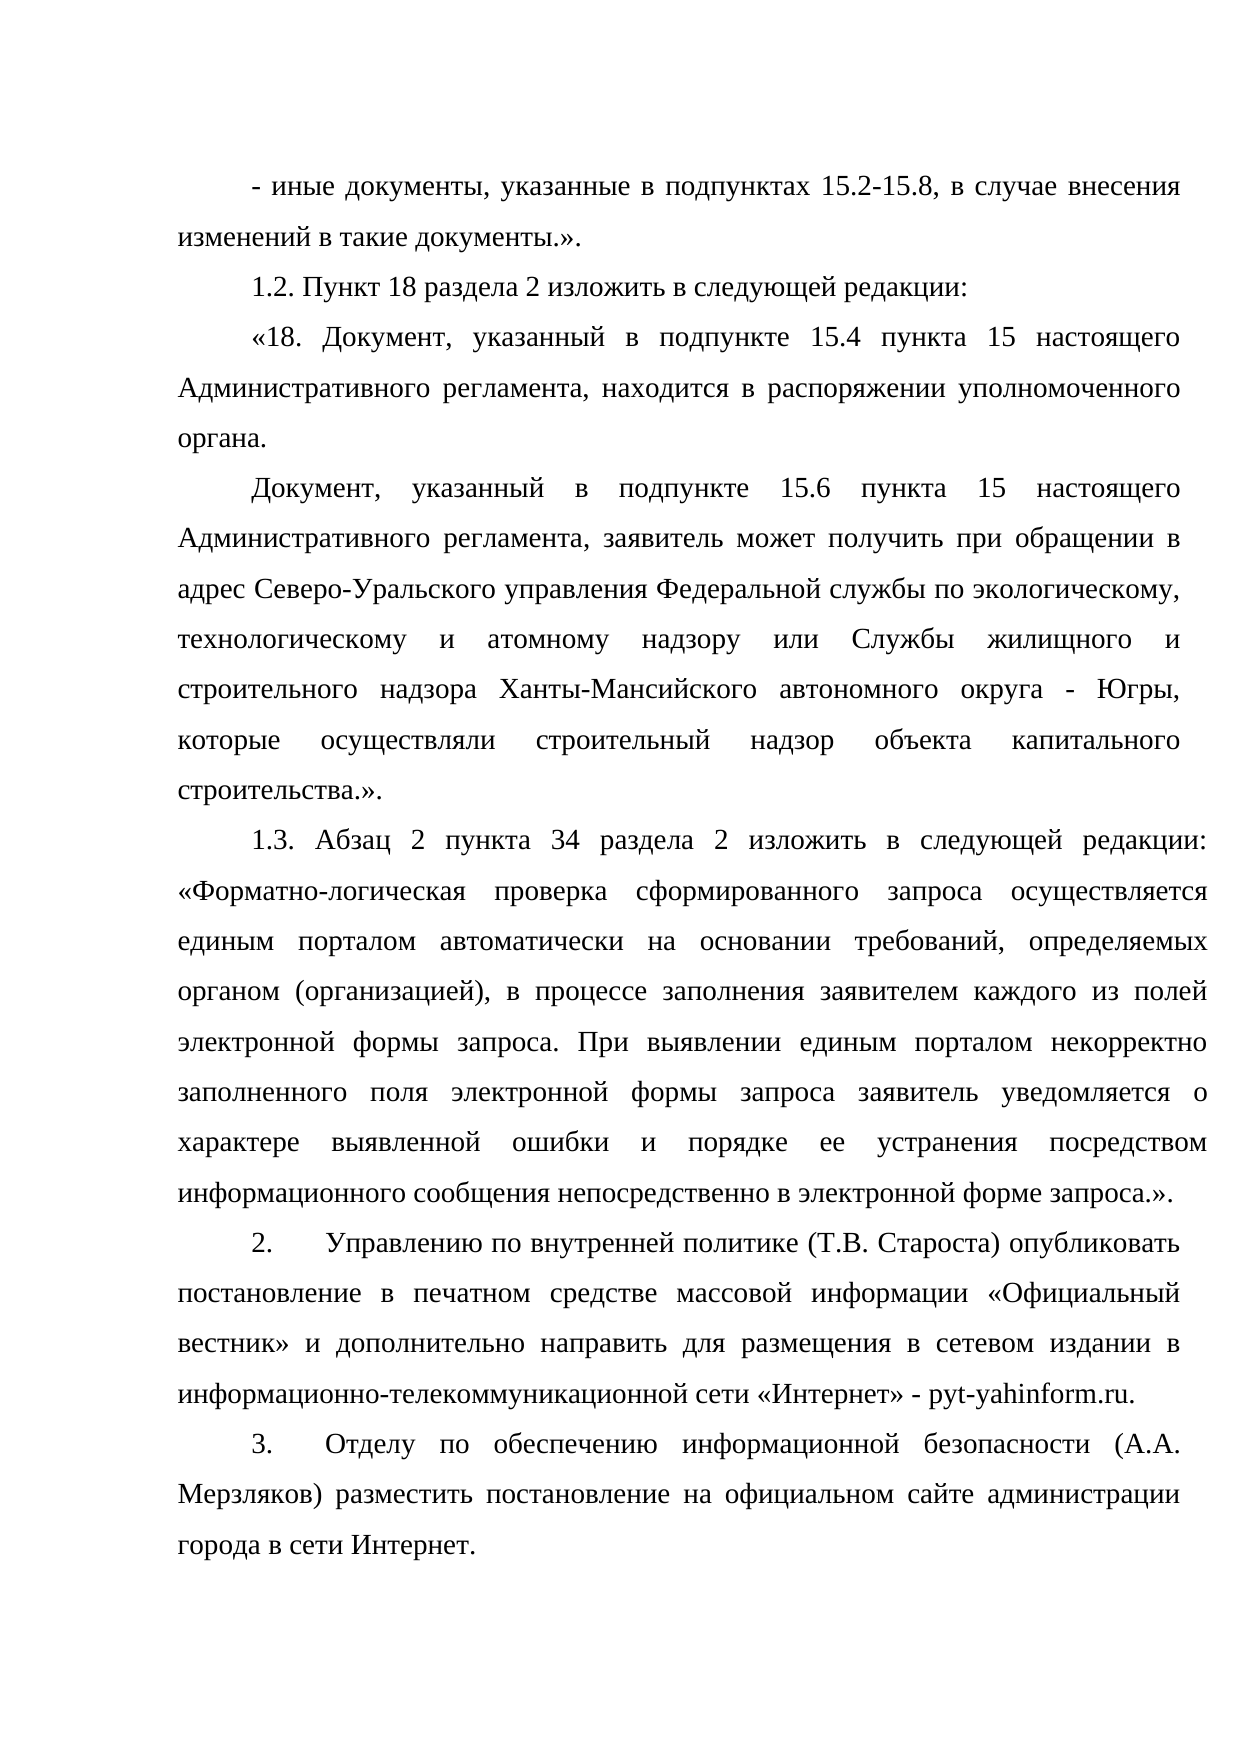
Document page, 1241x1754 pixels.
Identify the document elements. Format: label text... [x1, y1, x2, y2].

text - иные документы, указанные в подпунктах 15.2-15.8, в случае внесения изменений в такие документы.». [177, 168, 1181, 252]
text 1.2. Пункт 18 раздела 2 изложить в следующей редакции: [177, 269, 1181, 303]
text Документ, указанный в подпункте 15.6 пункта 15 настоящего Административного регламента, заявитель может получить при обращении в адрес Северо-Уральского управления Федеральной службы по экологическому, технологическому и атомному надзору или Службы жилищного и строительного надзора Ханты-Мансийского автономного округа - Югры, которые осуществляли строительный надзор объекта капитального строительства.». [177, 470, 1181, 806]
text «18. Документ, указанный в подпункте 15.4 пункта 15 настоящего Административного регламента, находится в распоряжении уполномоченного органа. [177, 319, 1181, 453]
text 3. Отделу по обеспечению информационной безопасности (А.А. Мерзляков) разместить постановление на официальном сайте администрации города в сети Интернет. [177, 1426, 1181, 1560]
text 2. Управлению по внутренней политике (Т.В. Староста) опубликовать постановление в печатном средстве массовой информации «Официальный вестник» и дополнительно направить для размещения в сетевом издании в информационно-телекоммуникационной сети «Интернет» - pyt-yahinform.ru. [177, 1225, 1181, 1409]
text 1.3. Абзац 2 пункта 34 раздела 2 изложить в следующей редакции: «Форматно-логическая проверка сформированного запроса осуществляется единым порталом автоматически на основании требований, определяемых органом (организацией), в процессе заполнения заявителем каждого из полей электронной формы запроса. При выявлении единым порталом некорректно заполненного поля электронной формы запроса заявитель уведомляется о характере выявленной ошибки и порядке ее устранения посредством информационного сообщения непосредственно в электронной форме запроса.». [177, 822, 1208, 1208]
